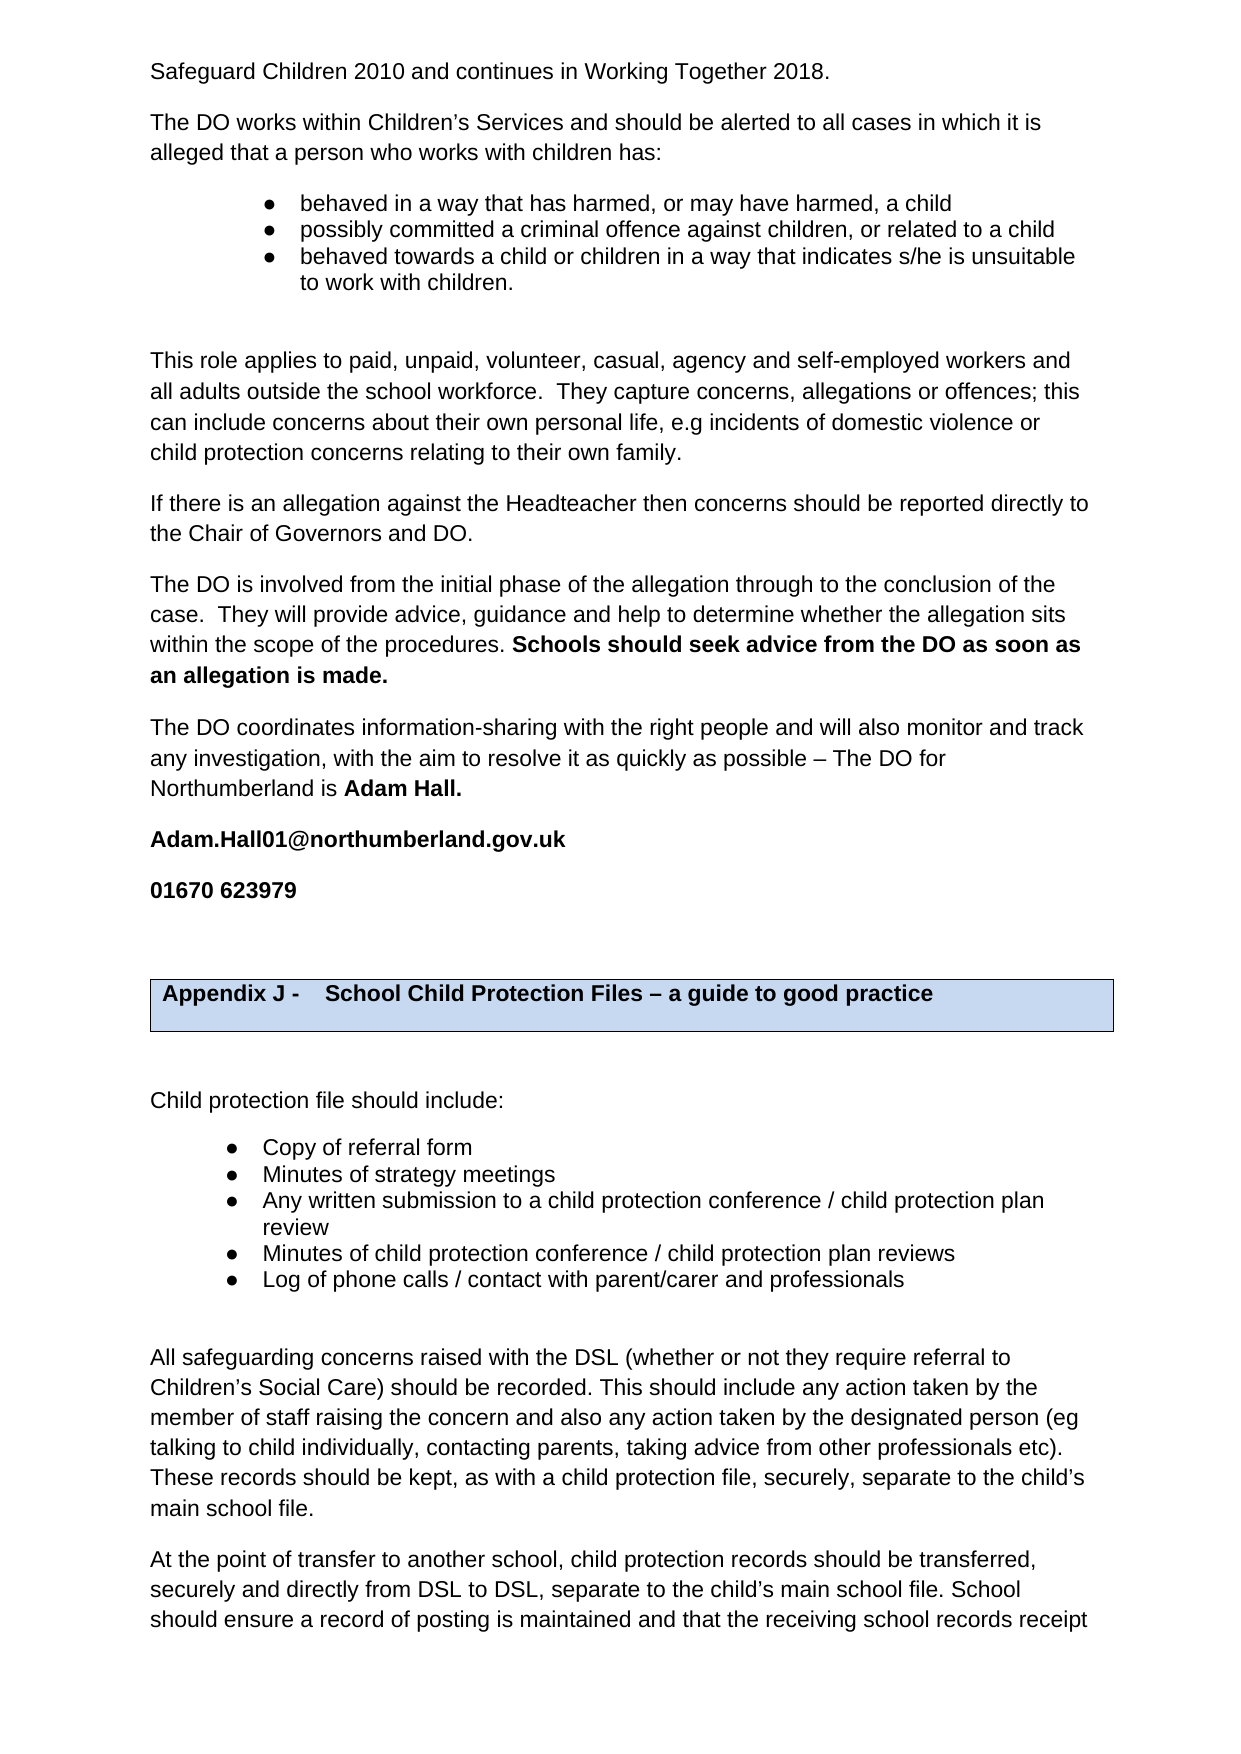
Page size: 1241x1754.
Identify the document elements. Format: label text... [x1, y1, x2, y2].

text The DO is involved from the initial phase of the allegation through to the conclusion of the case. They will provide advice, guidance and help to determine whether the allegation sits within the scope of the procedures. Schools should seek advice from the DO as soon as an allegation is made. [150, 571, 1090, 688]
list Log of phone calls / contact with parent/carer and professionals [225, 1266, 1090, 1292]
list Copy of referral form [225, 1134, 1090, 1161]
text Child protection file should include: [150, 1087, 1090, 1113]
table_header Appendix J - School Child Protection Files – a guide to good practice [151, 980, 1113, 1031]
list behaved towards a child or children in a way that indicates s/he is unsuitable to work with children. [262, 243, 1090, 295]
text All safeguarding concerns raised with the DSL (whether or not they require referral to Children’s Social Care) should be recorded. This should include any action taken by the member of staff raising the concern and also any action taken by the designated person (eg talking to child individually, contacting parents, taking advice from other professionals etc). These records should be kept, as with a child protection file, securely, separate to the child’s main school file. [150, 1343, 1090, 1521]
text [150, 1546, 1090, 1632]
list possibly committed a criminal offence against children, or related to a child [262, 216, 1090, 243]
text 01670 623979 [150, 877, 1090, 903]
text The DO works within Children’s Services and should be alerted to all cases in which it is alleged that a person who works with children has: [150, 109, 1090, 165]
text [150, 58, 1090, 84]
list Minutes of strategy meetings [225, 1161, 1090, 1187]
list Minutes of child protection conference / child protection plan reviews [225, 1240, 1090, 1266]
text If there is an allegation against the Headteacher then concerns should be reported directly to the Chair of Governors and DO. [150, 490, 1090, 546]
text Adam.Hall01@northumberland.gov.uk [150, 826, 1090, 852]
text This role applies to paid, unpaid, volunteer, casual, agency and self‐employed workers and all adults outside the school workforce. They capture concerns, allegations or offences; this can include concerns about their own personal life, e.g incidents of domestic violence or child protection concerns relating to their own family. [150, 346, 1090, 465]
text The DO coordinates information‐sharing with the right people and will also monitor and track any investigation, with the aim to resolve it as quickly as possible – The DO for Northumberland is Adam Hall. [150, 713, 1090, 801]
list behaved in a way that has harmed, or may have harmed, a child [262, 190, 1090, 216]
list Any written submission to a child protection conference / child protection plan review [225, 1187, 1090, 1240]
